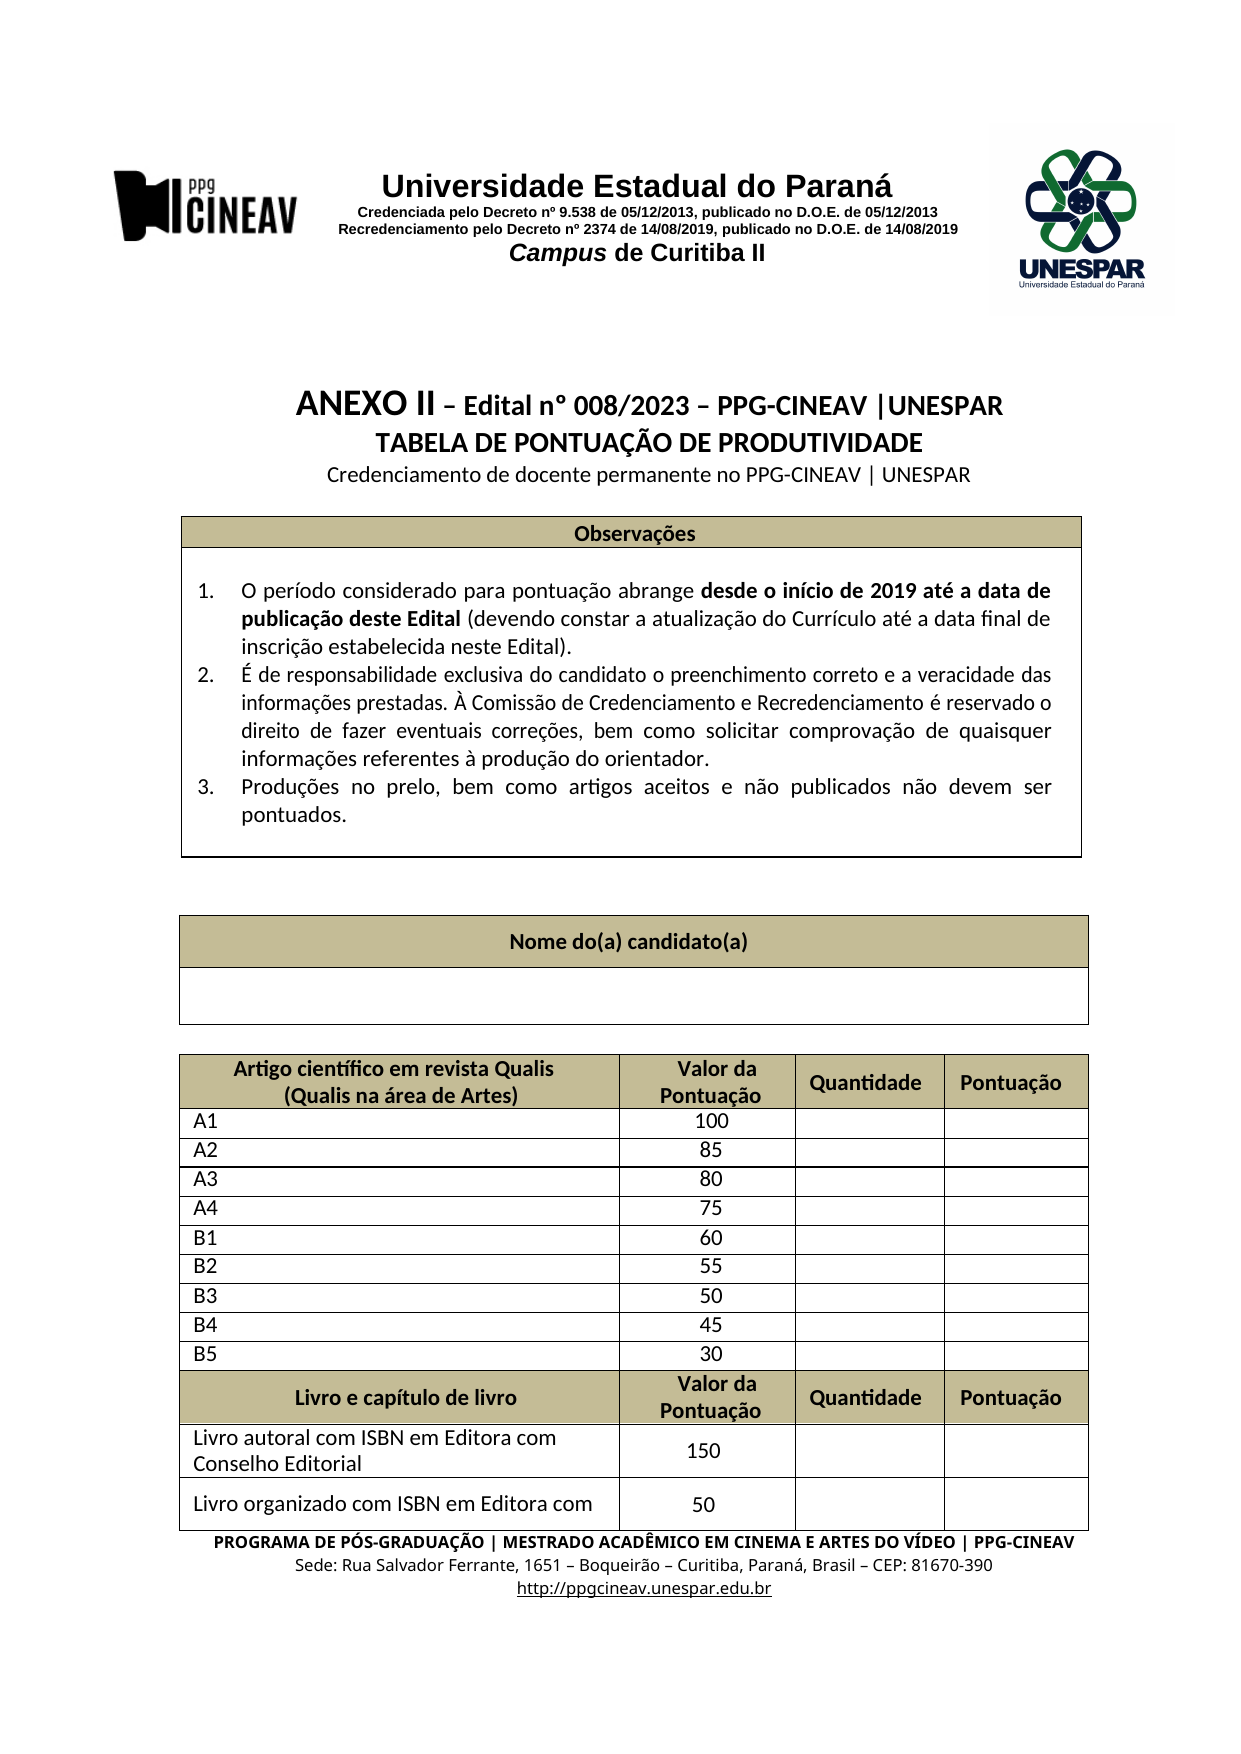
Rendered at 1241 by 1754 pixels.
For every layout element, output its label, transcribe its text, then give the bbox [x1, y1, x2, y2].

table_cell 50 [620, 1284, 795, 1312]
table_cell [796, 1168, 944, 1196]
table_cell 75 [620, 1197, 795, 1224]
table_header Pontuação [945, 1055, 1088, 1108]
table_cell 55 [620, 1255, 795, 1283]
table_cell [796, 1342, 944, 1370]
table_cell [945, 1342, 1088, 1370]
table_cell [945, 1425, 1088, 1477]
text TABELA DE PONTUAÇÃO DE PRODUTIVIDADE [162, 424, 1136, 460]
table_cell [180, 968, 1088, 1024]
table_cell [796, 1109, 944, 1137]
table_cell 80 [620, 1168, 795, 1196]
table_cell [945, 1313, 1088, 1341]
table_cell Quantidade [796, 1371, 944, 1423]
table_cell [796, 1197, 944, 1224]
table_cell [796, 1255, 944, 1283]
table_cell [796, 1425, 944, 1477]
table_cell 50 [620, 1478, 795, 1529]
table_cell Livro organizado com ISBN em Editora com Conselho Editorial [180, 1478, 619, 1529]
table_cell A1 [180, 1109, 619, 1137]
table_cell 30 [620, 1342, 795, 1370]
table_cell O período considerado para pontuação abrange desde o início de 2019 até a data de publicação deste Edital (devendo constar a atualização do Currículo até a data final de inscrição estabelecida neste Edital). É de responsabilidade exclusiva do candidato o preenchimento correto e a veracidade das informações prestadas. À Comissão de Credenciamento e Recredenciamento é reservado o direito de fazer eventuais correções, bem como solicitar comprovação de quaisquer informações referentes à produção do orientador. Produções no prelo, bem como artigos aceitos e não publicados não devem ser pontuados. [182, 548, 1081, 856]
subtitle ANEXO II – Edital nº 008/2023 – PPG-CINEAV |UNESPAR [187, 378, 1112, 424]
table_header Observações [182, 517, 1081, 547]
table_cell B5 [180, 1342, 619, 1370]
table_cell 150 [620, 1425, 795, 1477]
table_cell [796, 1478, 944, 1529]
table_header Valor da Pontuação [620, 1055, 795, 1108]
table_cell Livro autoral com ISBN em Editora com Conselho Editorial [180, 1425, 619, 1477]
table_cell [945, 1197, 1088, 1224]
table_cell Valor da Pontuação [620, 1371, 795, 1423]
table_cell B4 [180, 1313, 619, 1341]
table_cell [796, 1226, 944, 1254]
table_cell [945, 1168, 1088, 1196]
table_cell [945, 1284, 1088, 1312]
table_cell [945, 1109, 1088, 1137]
table_cell [796, 1284, 944, 1312]
table_cell A4 [180, 1197, 619, 1224]
table_cell [796, 1139, 944, 1166]
table_cell [945, 1478, 1088, 1529]
table_cell 45 [620, 1313, 795, 1341]
table_cell [945, 1226, 1088, 1254]
table_cell Pontuação [945, 1371, 1088, 1423]
table_cell [945, 1255, 1088, 1283]
picture [988, 123, 1175, 316]
table_cell B2 [180, 1255, 619, 1283]
table_cell Livro e capítulo de livro [180, 1371, 619, 1423]
table_header Quantidade [796, 1055, 944, 1108]
text Credenciamento de docente permanente no PPG-CINEAV | UNESPAR [162, 460, 1136, 488]
table_cell B1 [180, 1226, 619, 1254]
table_cell 100 [620, 1109, 795, 1137]
picture [60, 123, 319, 287]
table_cell [945, 1139, 1088, 1166]
table_cell A2 [180, 1139, 619, 1166]
table_cell A3 [180, 1168, 619, 1196]
table_cell 85 [620, 1139, 795, 1166]
table_header Artigo científico em revista Qualis (Qualis na área de Artes) [180, 1055, 619, 1108]
table_cell [796, 1313, 944, 1341]
table_cell 60 [620, 1226, 795, 1254]
table_header Nome do(a) candidato(a) [180, 916, 1088, 967]
table_cell B3 [180, 1284, 619, 1312]
